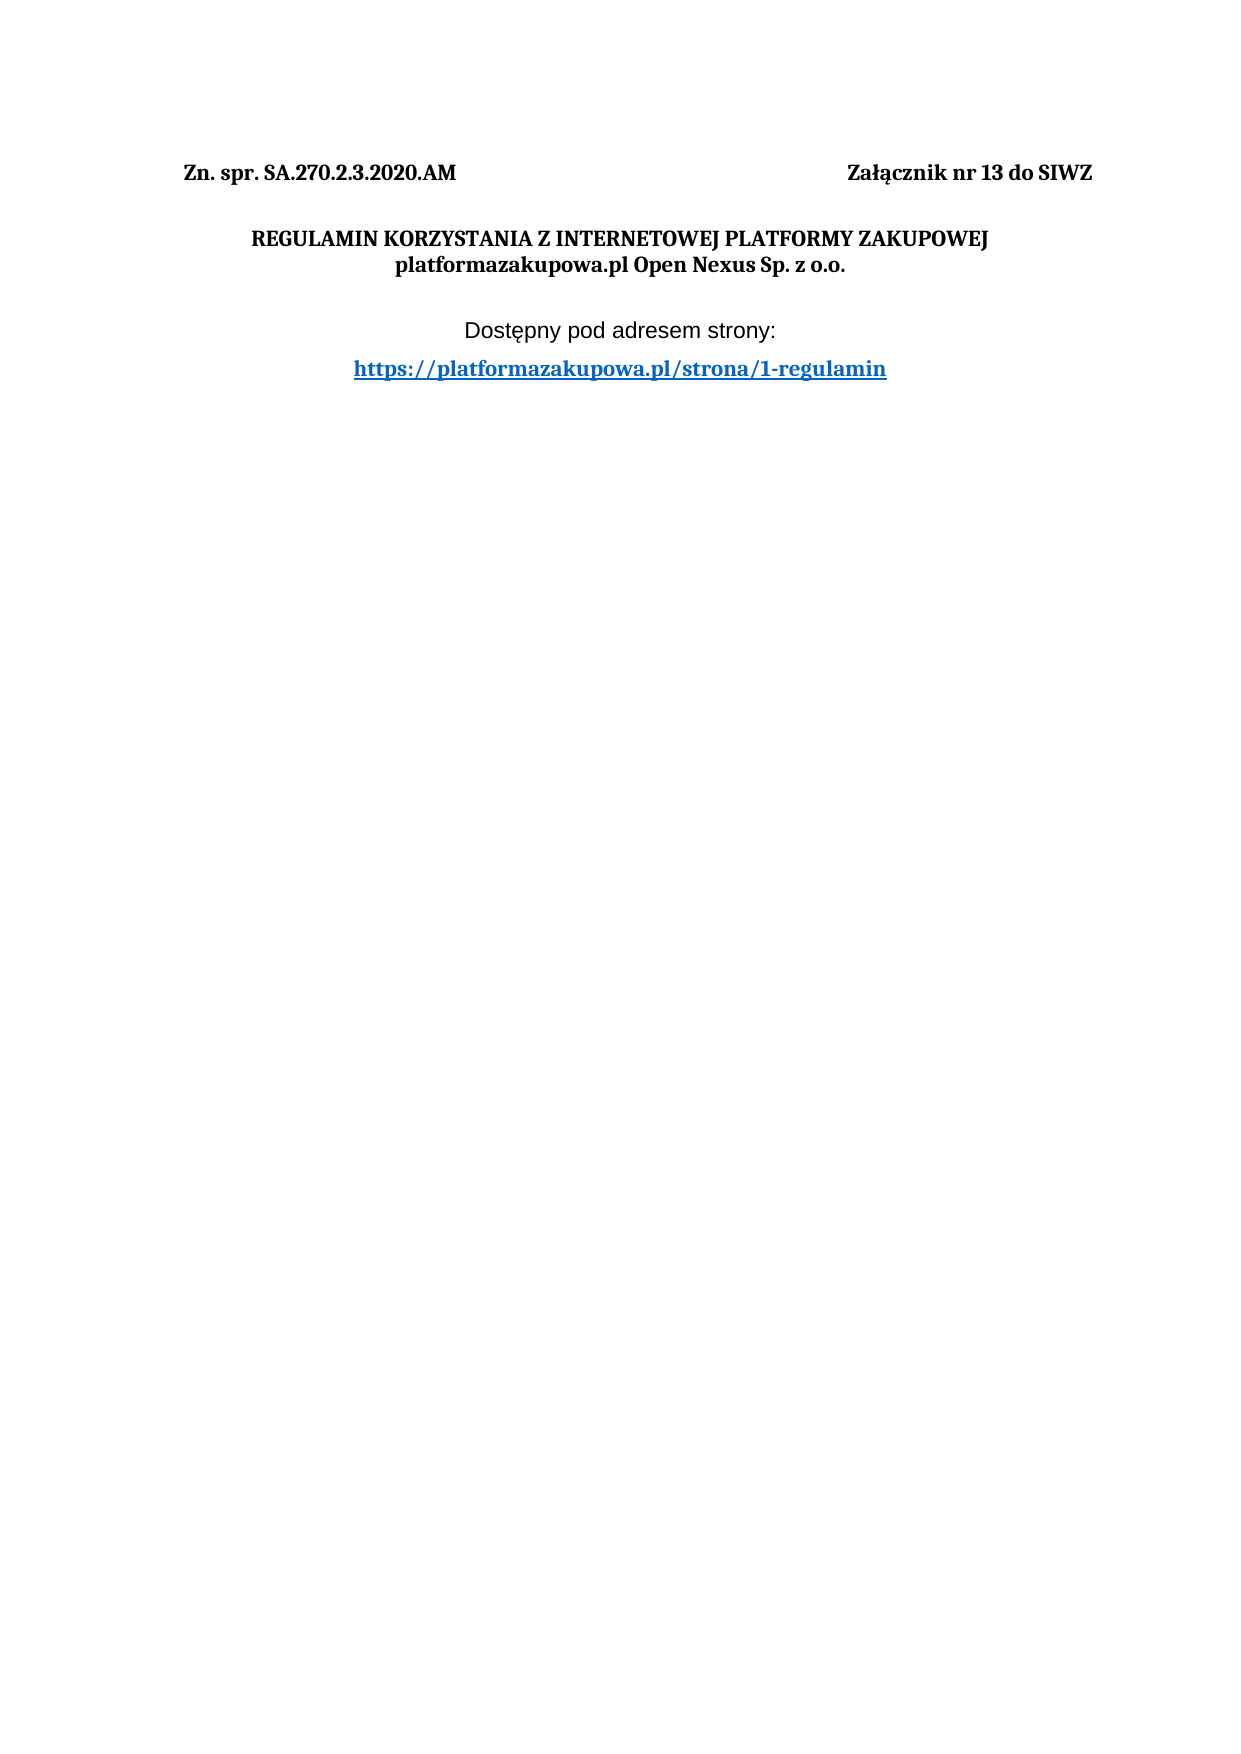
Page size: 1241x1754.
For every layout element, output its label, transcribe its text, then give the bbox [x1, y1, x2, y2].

text Zn. spr. SA.270.2.3.2020.AM Załącznik nr 13 do SIWZ [148, 160, 1093, 186]
text REGULAMIN KORZYSTANIA Z INTERNETOWEJ PLATFORMY ZAKUPOWEJ platformazakupowa.pl Open Nexus Sp. z o.o. [148, 225, 1093, 278]
text Dostępny pod adresem strony: [148, 317, 1093, 343]
text https://platformazakupowa.pl/strona/1-regulamin [148, 356, 1093, 382]
